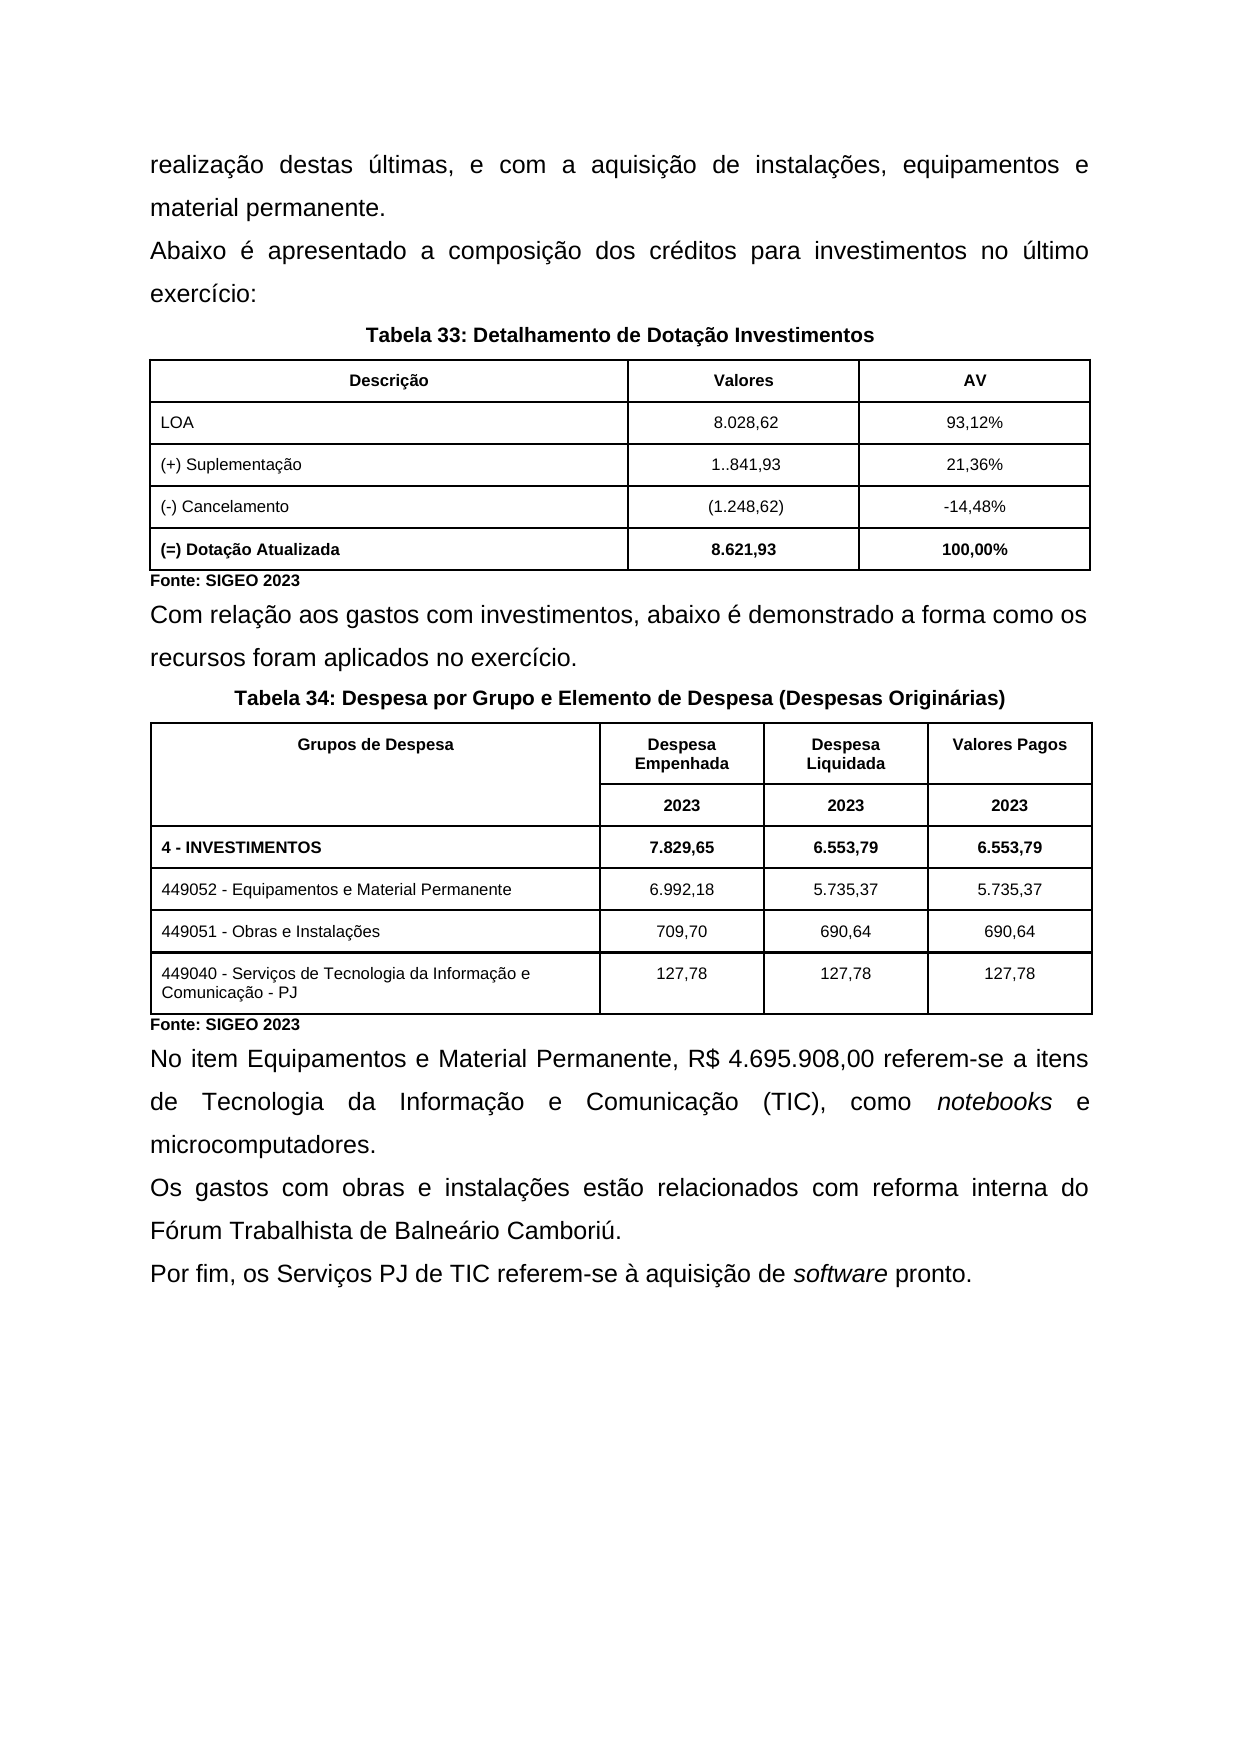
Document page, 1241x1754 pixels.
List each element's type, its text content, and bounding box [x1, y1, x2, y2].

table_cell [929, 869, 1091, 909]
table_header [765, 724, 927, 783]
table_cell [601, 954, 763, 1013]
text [150, 150, 1090, 222]
text Tabela 34: Despesa por Grupo e Elemento de Despesa (Despesas Originárias) [150, 686, 1090, 710]
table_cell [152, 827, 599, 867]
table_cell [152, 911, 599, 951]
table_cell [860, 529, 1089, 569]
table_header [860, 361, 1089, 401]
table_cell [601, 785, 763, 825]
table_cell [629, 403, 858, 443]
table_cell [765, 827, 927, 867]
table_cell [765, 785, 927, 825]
text Com relação aos gastos com investimentos, abaixo é demonstrado a forma como os recursos foram aplicados no exercício. [150, 600, 1090, 672]
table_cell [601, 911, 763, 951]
text Fonte: SIGEO 2023 [150, 1015, 1090, 1034]
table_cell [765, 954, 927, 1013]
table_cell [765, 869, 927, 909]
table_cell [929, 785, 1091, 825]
text Por fim, os Serviços PJ de TIC referem-se à aquisição de software pronto. [150, 1259, 1090, 1288]
text Os gastos com obras e instalações estão relacionados com reforma interna do Fórum Trabalhista de Balneário Camboriú. [150, 1173, 1090, 1245]
text Fonte: SIGEO 2023 [150, 571, 1090, 590]
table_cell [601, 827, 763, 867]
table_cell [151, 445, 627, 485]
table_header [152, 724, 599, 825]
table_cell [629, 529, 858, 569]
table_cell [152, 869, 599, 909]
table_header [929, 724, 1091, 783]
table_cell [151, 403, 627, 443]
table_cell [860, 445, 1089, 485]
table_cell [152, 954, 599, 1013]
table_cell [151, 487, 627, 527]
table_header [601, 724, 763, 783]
text Abaixo é apresentado a composição dos créditos para investimentos no último exercício: [150, 236, 1090, 308]
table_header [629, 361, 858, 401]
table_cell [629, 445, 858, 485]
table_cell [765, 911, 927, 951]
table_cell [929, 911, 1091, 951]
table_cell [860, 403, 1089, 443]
text No item Equipamentos e Material Permanente, R$ 4.695.908,00 referem-se a itens de Tecnologia da Informação e Comunicação (TIC), como notebooks e microcomputadores. [150, 1043, 1090, 1158]
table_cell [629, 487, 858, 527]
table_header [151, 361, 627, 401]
text Tabela 33: Detalhamento de Dotação Investimentos [150, 322, 1090, 346]
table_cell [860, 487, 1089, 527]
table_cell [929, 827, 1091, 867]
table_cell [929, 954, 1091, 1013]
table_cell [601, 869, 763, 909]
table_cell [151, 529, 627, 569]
